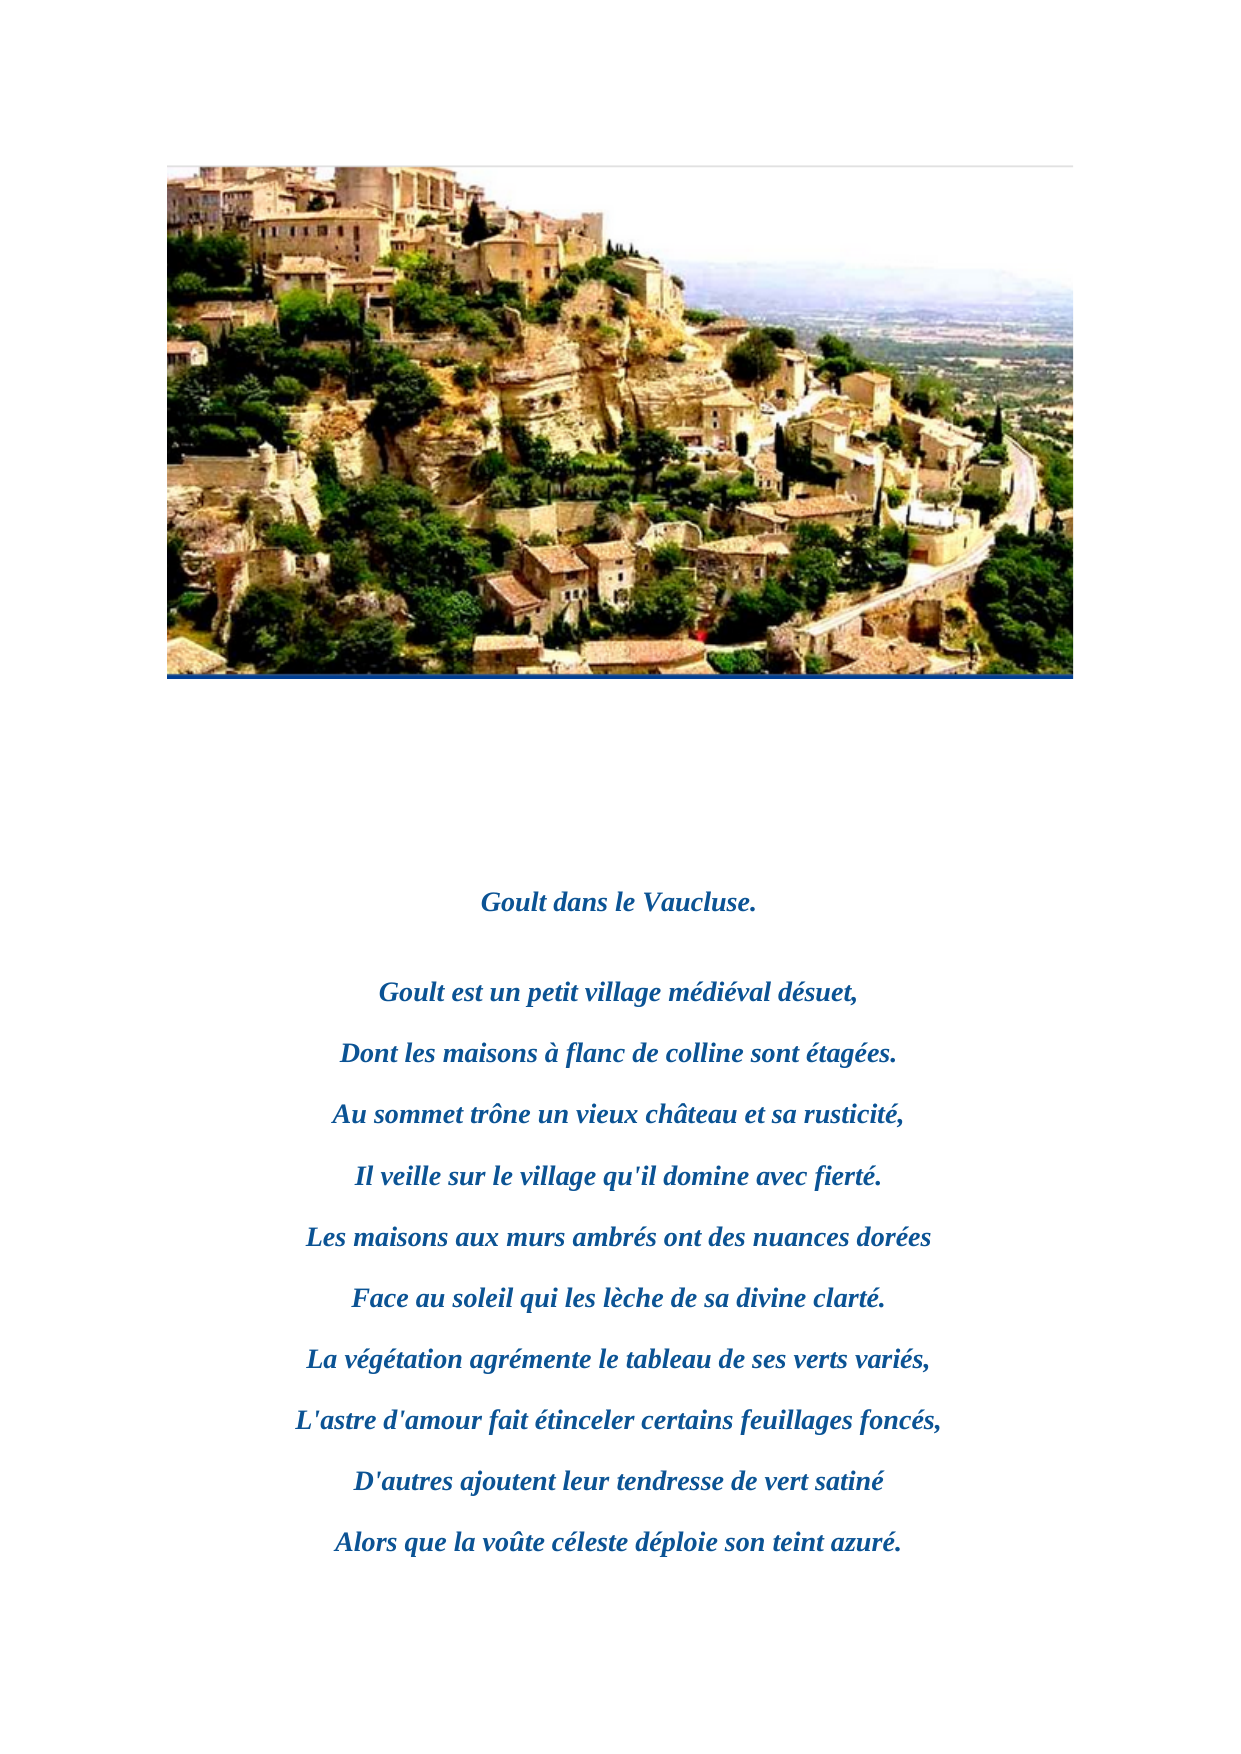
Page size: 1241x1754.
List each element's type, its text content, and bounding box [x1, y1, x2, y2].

text L'astre d'amour fait étinceler certains feuillages foncés, [148, 1403, 1093, 1436]
text Face au soleil qui les lèche de sa divine clarté. [148, 1281, 1093, 1313]
text La végétation agrémente le tableau de ses verts variés, [148, 1342, 1093, 1374]
picture [167, 147, 1074, 679]
text Il veille sur le village qu'il domine avec fierté. [148, 1158, 1093, 1191]
text Alors que la voûte céleste déploie son teint azuré. [148, 1525, 1093, 1558]
text Goult est un petit village médiéval désuet, [148, 975, 1093, 1007]
text Dont les maisons à flanc de colline sont étagées. [148, 1036, 1093, 1069]
text Goult dans le Vaucluse. [148, 885, 1093, 918]
text Les maisons aux murs ambrés ont des nuances dorées [148, 1220, 1093, 1252]
text D'autres ajoutent leur tendresse de vert satiné [148, 1464, 1093, 1497]
text Au sommet trône un vieux château et sa rusticité, [148, 1097, 1093, 1130]
